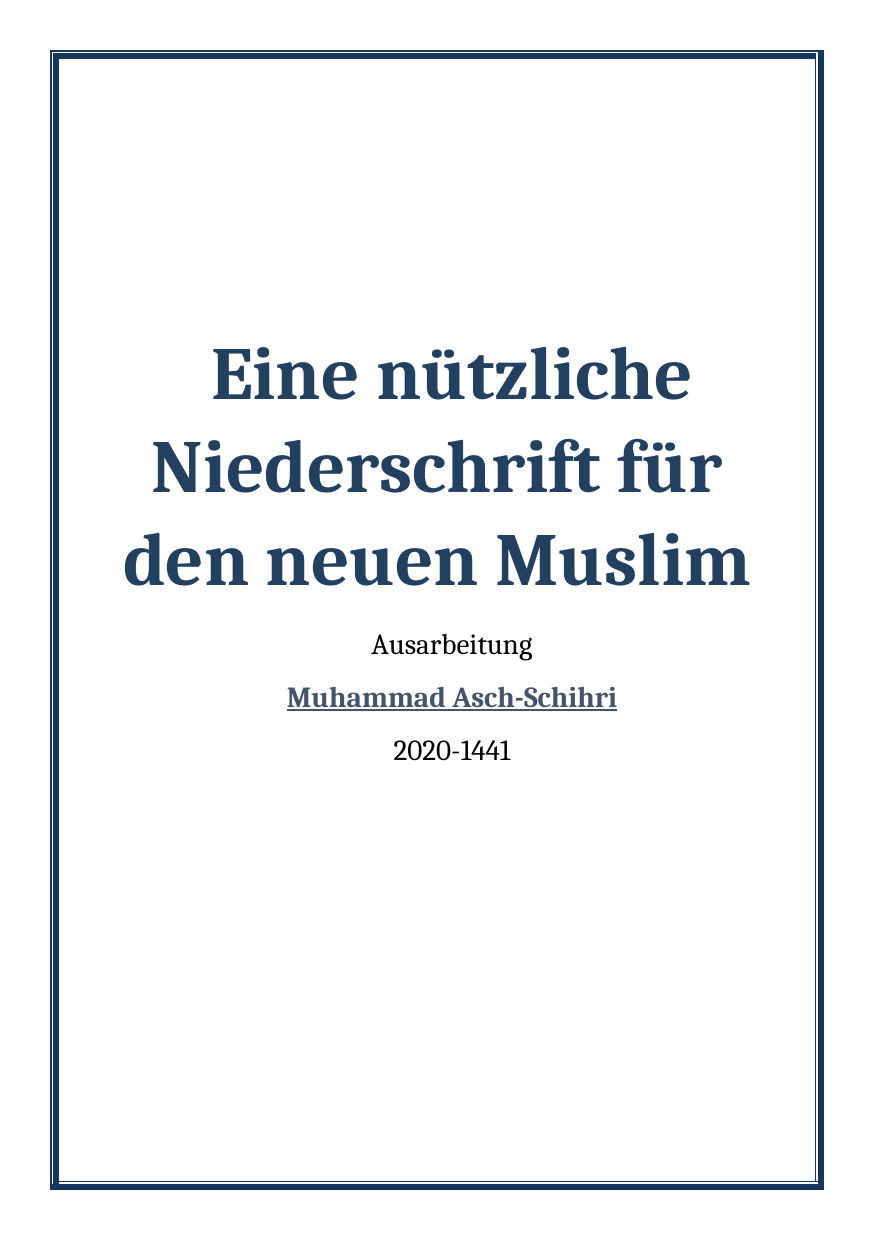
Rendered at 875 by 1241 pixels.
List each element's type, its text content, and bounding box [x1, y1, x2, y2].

text Muhammad Asch-Schihri [89, 681, 785, 714]
text 2020-1441 [89, 734, 785, 767]
text Ausarbeitung [89, 628, 785, 662]
subtitle Eine nützliche Niederschrift für den neuen Muslim [89, 332, 785, 604]
